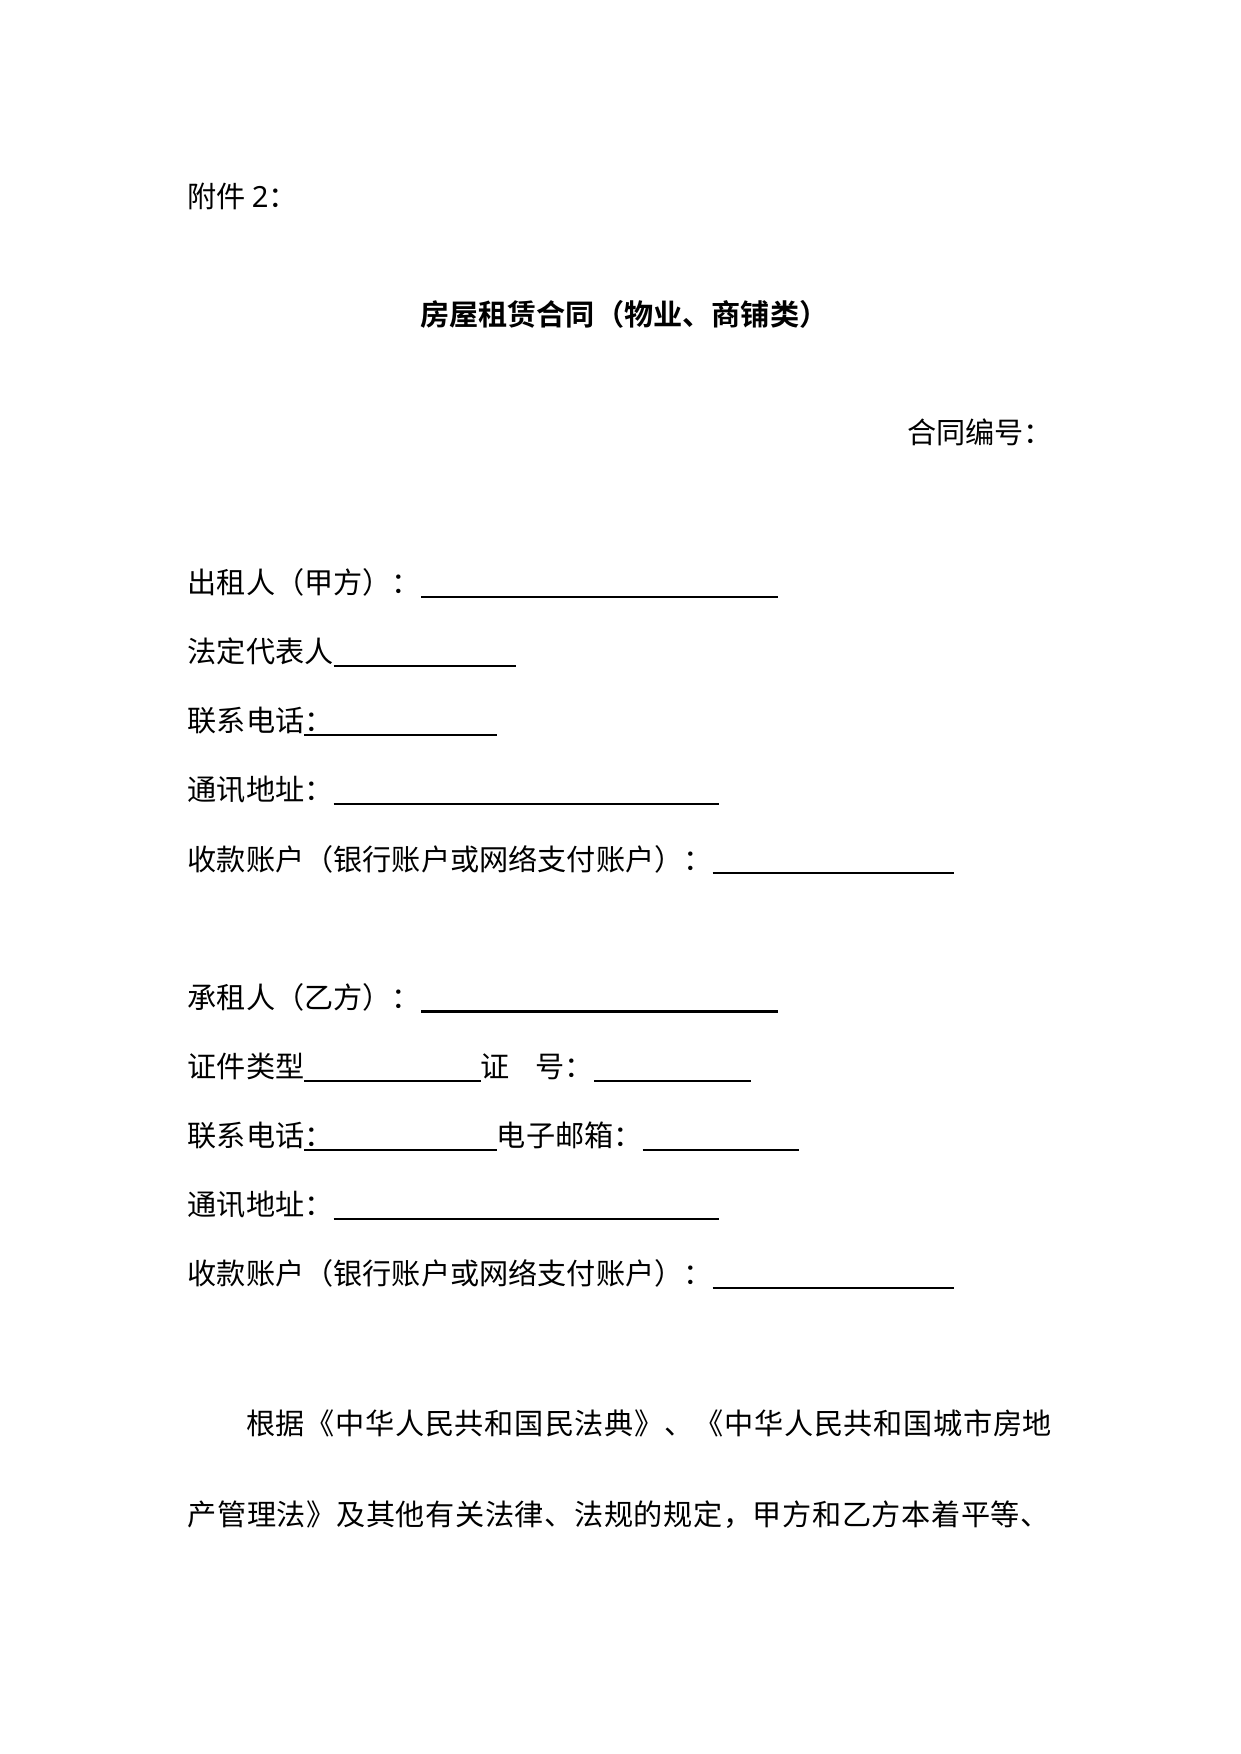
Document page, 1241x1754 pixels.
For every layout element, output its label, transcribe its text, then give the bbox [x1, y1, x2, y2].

text 附件2： [187, 162, 1053, 227]
text 收款账户（银行账户或网络支付账户）： [187, 1239, 1053, 1304]
text 证件类型 证 号： [187, 1032, 1053, 1097]
text 房屋租赁合同（物业、商铺类） [187, 280, 1053, 345]
text 通讯地址： [187, 756, 1053, 821]
text 联系电话： 电子邮箱： [187, 1101, 1053, 1166]
text 收款账户（银行账户或网络支付账户）： [187, 825, 1053, 890]
text 出租人（甲方）： [187, 548, 1053, 613]
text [187, 1389, 1053, 1546]
text 联系电话： [187, 686, 1053, 751]
text 合同编号： [187, 398, 1053, 463]
text 法定代表人 [187, 617, 1053, 682]
text 通讯地址： [187, 1170, 1053, 1235]
text 承租人（乙方）： [187, 963, 1053, 1028]
